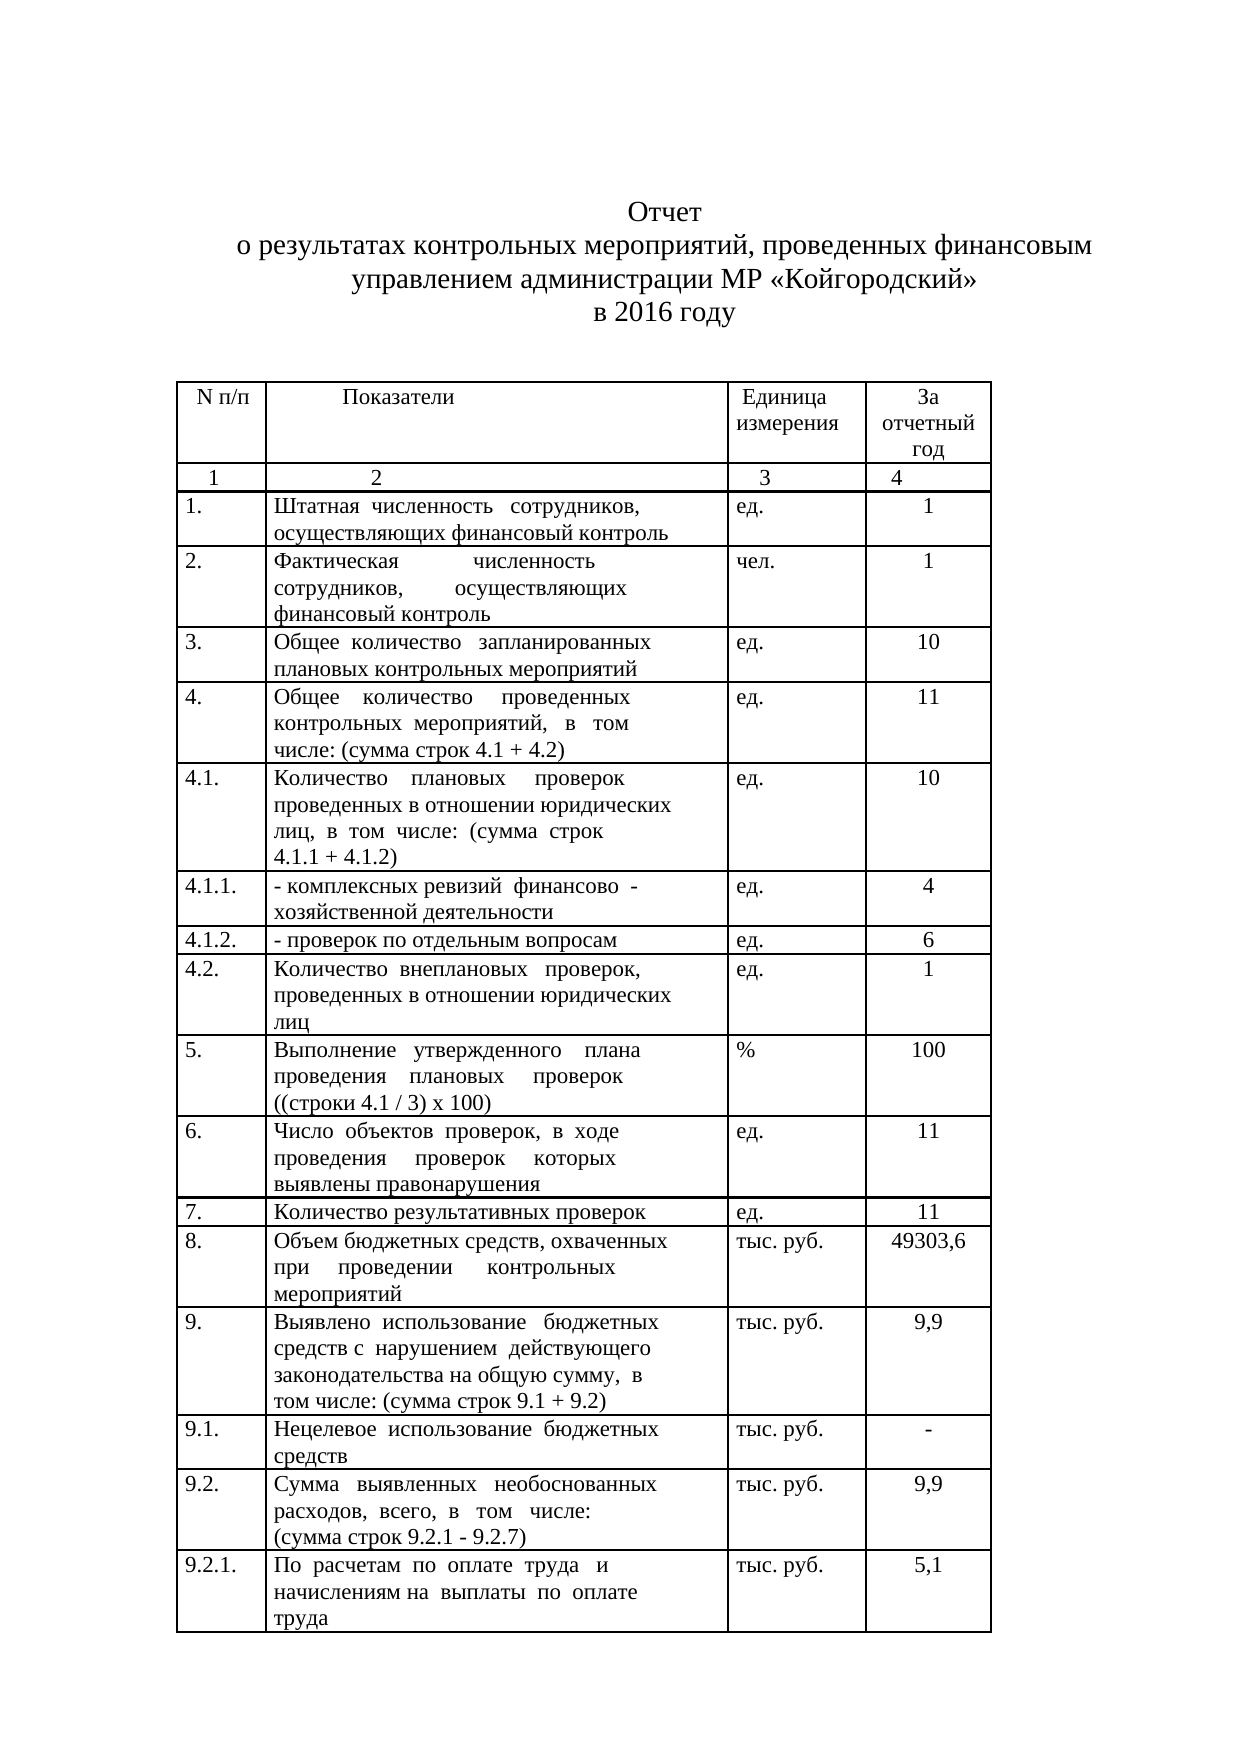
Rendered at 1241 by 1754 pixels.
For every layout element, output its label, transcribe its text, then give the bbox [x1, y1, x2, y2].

table_cell тыс. руб. [729, 1551, 865, 1631]
table_cell 9,9 [867, 1470, 990, 1549]
table_cell Сумма выявленных необоснованных расходов, всего, в том числе: (сумма строк 9.2.1 - 9.2.7) [267, 1470, 727, 1549]
table_cell 100 [867, 1036, 990, 1115]
table_cell - проверок по отдельным вопросам [267, 927, 727, 953]
table_cell 49303,6 [867, 1227, 990, 1306]
table_cell Штатная численность сотрудников, осуществляющих финансовый контроль [267, 493, 727, 545]
table_cell 9,9 [867, 1308, 990, 1413]
text о результатах контрольных мероприятий, проведенных финансовым управлением администрации МР «Койгородский» [177, 227, 1152, 294]
table_header Показатели [267, 383, 727, 462]
table_cell Выявлено использование бюджетных средств с нарушением действующего законодательства на общую сумму, в том числе: (сумма строк 9.1 + 9.2) [267, 1308, 727, 1413]
table_cell тыс. руб. [729, 1308, 865, 1413]
table_cell 9.1. [178, 1416, 265, 1468]
table_cell ед. [729, 955, 865, 1034]
table_cell 7. [178, 1199, 265, 1225]
table_cell Число объектов проверок, в ходе проведения проверок которых выявлены правонарушения [267, 1117, 727, 1196]
table_cell чел. [729, 547, 865, 626]
table_cell 5,1 [867, 1551, 990, 1631]
table_cell По расчетам по оплате труда и начислениям на выплаты по оплате труда [267, 1551, 727, 1631]
table_cell 4.2. [178, 955, 265, 1034]
table_cell Нецелевое использование бюджетных средств [267, 1416, 727, 1468]
table_cell 11 [867, 1199, 990, 1225]
table_cell Количество внеплановых проверок, проведенных в отношении юридических лиц [267, 955, 727, 1034]
table_cell 4.1.2. [178, 927, 265, 953]
table_cell 8. [178, 1227, 265, 1306]
table_cell ед. [729, 927, 865, 953]
table_cell 4.1.1. [178, 872, 265, 924]
table_cell 9.2.1. [178, 1551, 265, 1631]
table_cell % [729, 1036, 865, 1115]
table_cell тыс. руб. [729, 1227, 865, 1306]
table_cell Фактическая численность сотрудников, осуществляющих финансовый контроль [267, 547, 727, 626]
table_cell 2 [267, 464, 727, 490]
text в 2016 году [177, 294, 1152, 328]
table_cell ед. [729, 1117, 865, 1196]
table_cell ед. [729, 764, 865, 870]
table_cell ед. [729, 1199, 865, 1225]
table_cell 6 [867, 927, 990, 953]
text Отчет [177, 194, 1152, 227]
table_cell 1 [178, 464, 265, 490]
table_cell Общее количество запланированных плановых контрольных мероприятий [267, 628, 727, 681]
table_cell Количество плановых проверок проведенных в отношении юридических лиц, в том числе: (сумма строк 4.1.1 + 4.1.2) [267, 764, 727, 870]
table_cell 1 [867, 493, 990, 545]
table_cell 1. [178, 493, 265, 545]
table_cell 4 [867, 872, 990, 924]
table_header За отчетный год [867, 383, 990, 462]
table_cell тыс. руб. [729, 1416, 865, 1468]
table_cell 9. [178, 1308, 265, 1413]
table_header Единица измерения [729, 383, 865, 462]
table_cell ед. [729, 628, 865, 681]
table_cell 10 [867, 628, 990, 681]
table_cell 6. [178, 1117, 265, 1196]
table_cell 4. [178, 683, 265, 762]
table_cell 4 [867, 464, 990, 490]
table_cell тыс. руб. [729, 1470, 865, 1549]
table_cell 11 [867, 683, 990, 762]
table_cell - [867, 1416, 990, 1468]
table_cell 4.1. [178, 764, 265, 870]
table_cell 1 [867, 547, 990, 626]
table_header N п/п [178, 383, 265, 462]
table_cell - комплексных ревизий финансово - хозяйственной деятельности [267, 872, 727, 924]
table_cell ед. [729, 683, 865, 762]
table_cell Общее количество проведенных контрольных мероприятий, в том числе: (сумма строк 4.1 + 4.2) [267, 683, 727, 762]
table_cell 3 [729, 464, 865, 490]
table_cell Объем бюджетных средств, охваченных при проведении контрольных мероприятий [267, 1227, 727, 1306]
table_cell ед. [729, 872, 865, 924]
table_cell 1 [867, 955, 990, 1034]
table_cell ед. [729, 493, 865, 545]
table_cell 10 [867, 764, 990, 870]
table_cell Количество результативных проверок [267, 1199, 727, 1225]
table_cell 9.2. [178, 1470, 265, 1549]
table_cell 11 [867, 1117, 990, 1196]
table_cell 2. [178, 547, 265, 626]
table_cell Выполнение утвержденного плана проведения плановых проверок ((строки 4.1 / 3) x 100) [267, 1036, 727, 1115]
table_cell 3. [178, 628, 265, 681]
table_cell 5. [178, 1036, 265, 1115]
